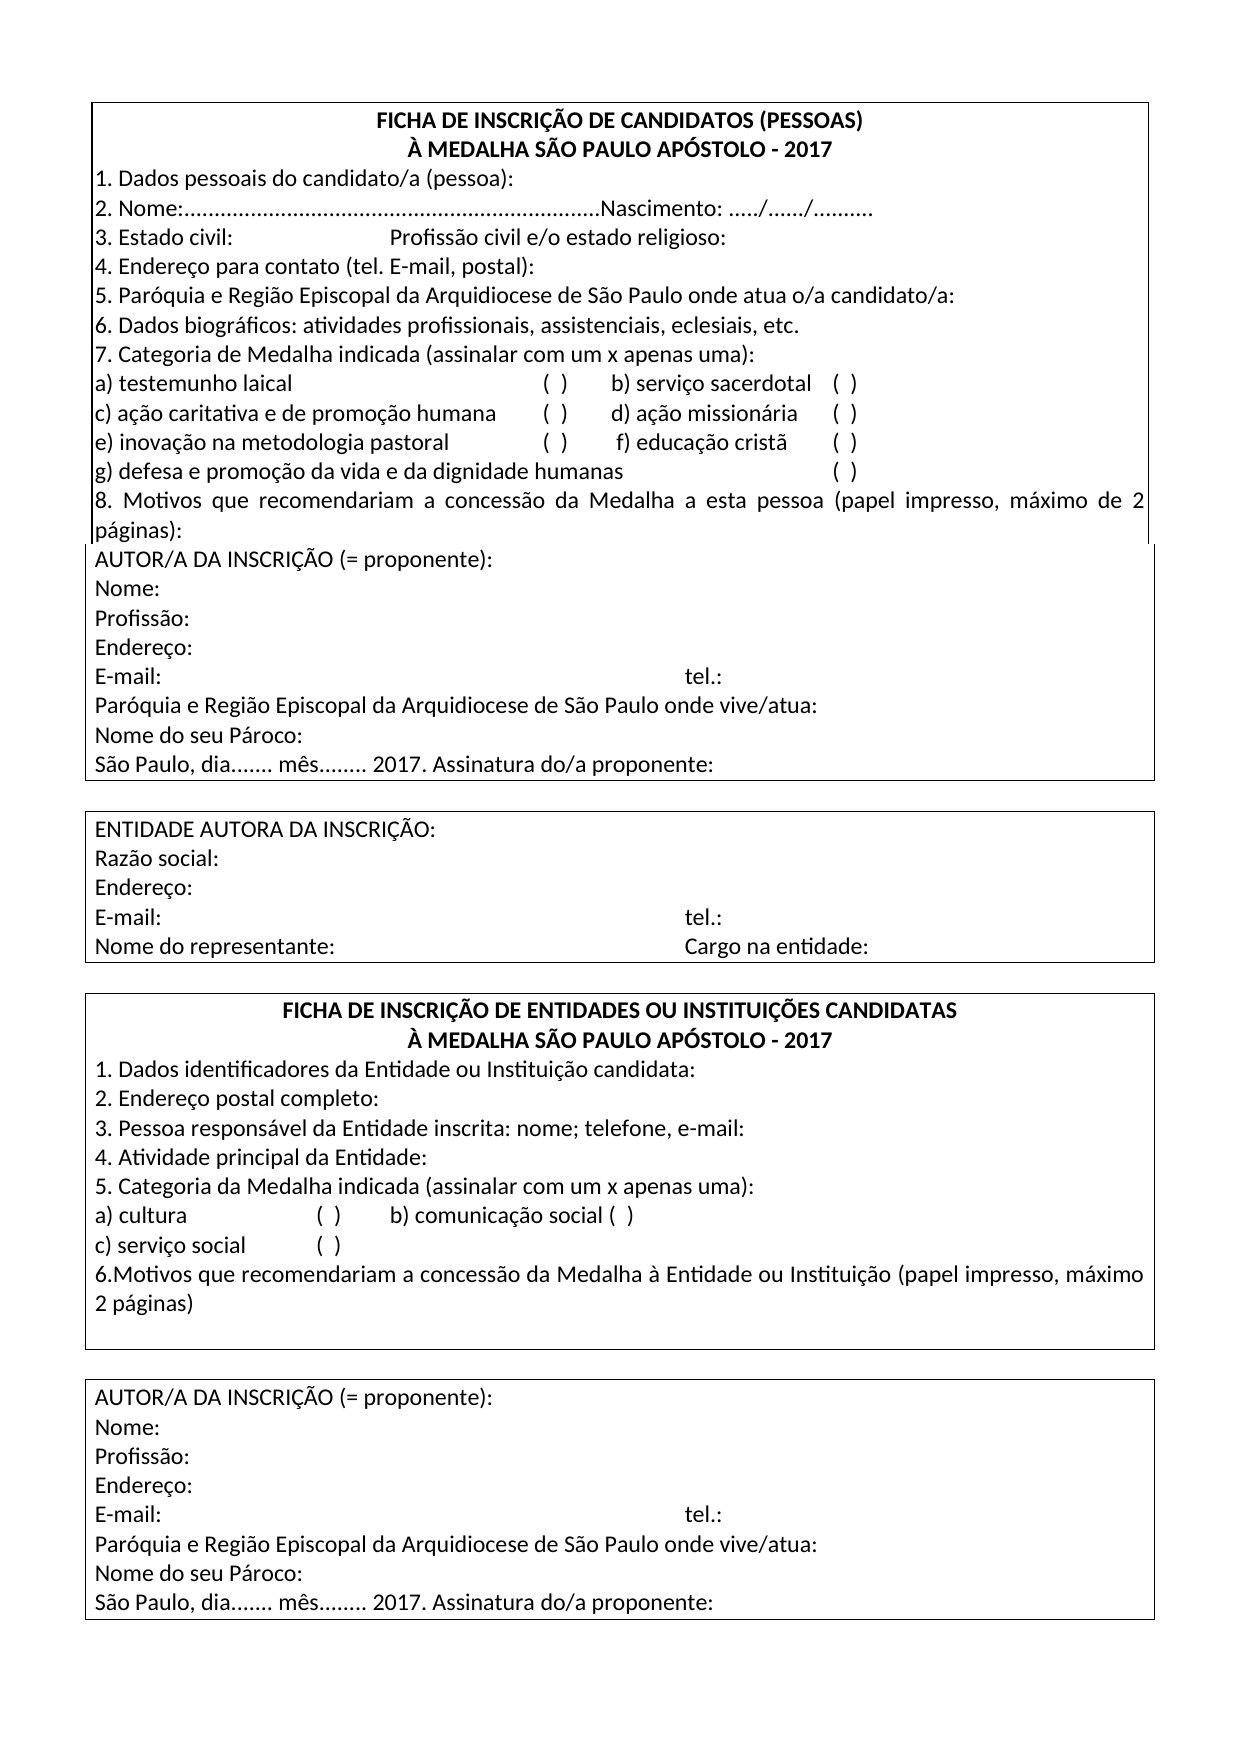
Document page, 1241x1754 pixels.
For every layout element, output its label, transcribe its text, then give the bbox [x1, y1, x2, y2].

text 1. Dados identificadores da Entidade ou Instituição candidata: [94, 1054, 1146, 1083]
text E-mail: tel.: [94, 902, 1146, 928]
text À MEDALHA SÃO PAULO APÓSTOLO - 2017 [94, 1025, 1146, 1054]
text 5. Paróquia e Região Episcopal da Arquidiocese de São Paulo onde atua o/a candidato/a: [94, 281, 1146, 310]
text AUTOR/A DA INSCRIÇÃO (= proponente): [94, 544, 1146, 573]
text 8. Motivos que recomendariam a concessão da Medalha a esta pessoa (papel impresso, máximo de 2 páginas): [94, 486, 1146, 544]
text g) defesa e promoção da vida e da dignidade humanas ( ) [94, 456, 1146, 486]
text Nome do representante: Cargo na entidade: [86, 928, 1154, 962]
text c) ação caritativa e de promoção humana ( ) d) ação missionária ( ) [94, 398, 1146, 427]
text São Paulo, dia....... mês........ 2017. Assinatura do/a proponente: [86, 746, 1154, 780]
text FICHA DE INSCRIÇÃO DE ENTIDADES OU INSTITUIÇÕES CANDIDATAS [86, 994, 1154, 1025]
text Nome: [94, 1412, 1146, 1441]
text Profissão: [94, 1441, 1146, 1470]
text 3. Pessoa responsável da Entidade inscrita: nome; telefone, e-mail: [94, 1113, 1146, 1142]
text Nome do seu Pároco: [94, 720, 1146, 746]
text 2. Nome:.....................................................................Nascimento: ...../....../.......... [94, 193, 1146, 222]
text Endereço: [94, 1470, 1146, 1499]
text e) inovação na metodologia pastoral ( ) f) educação cristã ( ) [94, 427, 1146, 456]
text Nome: [94, 573, 1146, 603]
text a) cultura ( ) b) comunicação social ( ) [94, 1201, 1146, 1230]
text 4. Atividade principal da Entidade: [94, 1142, 1146, 1171]
text Endereço: [94, 632, 1146, 661]
text AUTOR/A DA INSCRIÇÃO (= proponente): [86, 1380, 1154, 1412]
text 7. Categoria de Medalha indicada (assinalar com um x apenas uma): [94, 339, 1146, 368]
text Paróquia e Região Episcopal da Arquidiocese de São Paulo onde vive/atua: [94, 690, 1146, 720]
text Nome do seu Pároco: [94, 1558, 1146, 1584]
text 3. Estado civil: Profissão civil e/o estado religioso: [94, 222, 1146, 251]
text Razão social: [94, 843, 1146, 872]
text ENTIDADE AUTORA DA INSCRIÇÃO: [86, 812, 1154, 843]
text São Paulo, dia....... mês........ 2017. Assinatura do/a proponente: [86, 1584, 1154, 1619]
text FICHA DE INSCRIÇÃO DE CANDIDATOS (PESSOAS) [93, 103, 1148, 134]
text 6. Dados biográficos: atividades profissionais, assistenciais, eclesiais, etc. [94, 310, 1146, 339]
text E-mail: tel.: [94, 1499, 1146, 1529]
text 6.Motivos que recomendariam a concessão da Medalha à Entidade ou Instituição (papel impresso, máximo 2 páginas) [94, 1259, 1146, 1318]
text À MEDALHA SÃO PAULO APÓSTOLO - 2017 [94, 134, 1146, 163]
text 4. Endereço para contato (tel. E-mail, postal): [94, 251, 1146, 281]
text Paróquia e Região Episcopal da Arquidiocese de São Paulo onde vive/atua: [94, 1529, 1146, 1558]
text E-mail: tel.: [94, 661, 1146, 690]
text 1. Dados pessoais do candidato/a (pessoa): [94, 163, 1146, 193]
text c) serviço social ( ) [94, 1230, 1146, 1259]
text a) testemunho laical ( ) b) serviço sacerdotal ( ) [94, 368, 1146, 398]
text 2. Endereço postal completo: [94, 1083, 1146, 1113]
text Endereço: [94, 872, 1146, 902]
text Profissão: [94, 603, 1146, 632]
text 5. Categoria da Medalha indicada (assinalar com um x apenas uma): [94, 1171, 1146, 1201]
